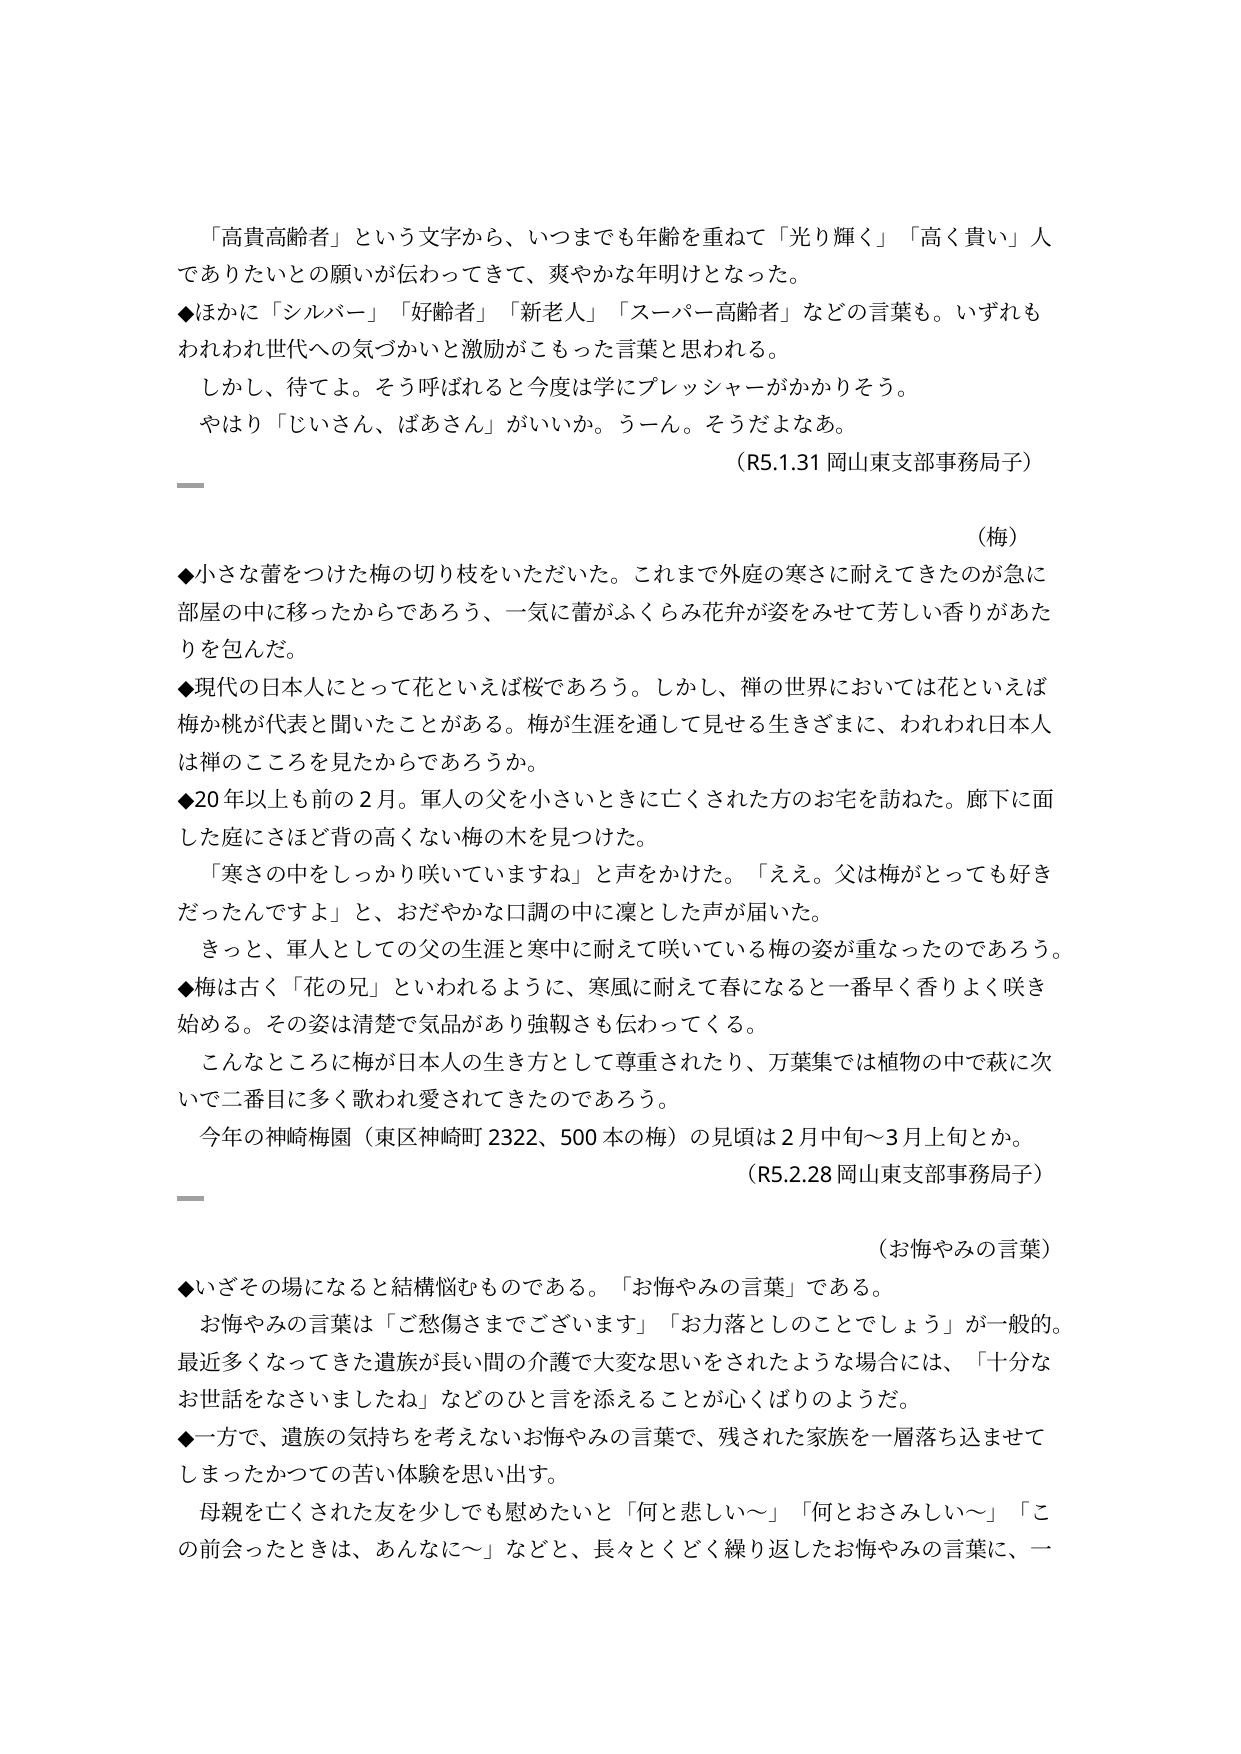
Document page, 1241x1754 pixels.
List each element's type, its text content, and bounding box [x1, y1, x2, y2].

text ◆梅は古く「花の兄」といわれるように、寒風に耐えて春になると一番早く香りよく咲き始める。その姿は清楚で気品があり強靱さも伝わってくる。 [177, 967, 1063, 1042]
text （梅） [177, 517, 1063, 554]
text 今年の神崎梅園（東区神崎町2322、500本の梅）の見頃は2月中旬～3月上旬とか。 [177, 1117, 1063, 1154]
text （R5.1.31岡山東支部事務局子） [177, 442, 1063, 479]
text （R5.2.28岡山東支部事務局子） [177, 1154, 1063, 1192]
text お悔やみの言葉は「ご愁傷さまでございます」「お力落としのことでしょう」が一般的。最近多くなってきた遺族が長い間の介護で大変な思いをされたような場合には、「十分なお世話をなさいましたね」などのひと言を添えることが心くばりのようだ。 [177, 1304, 1063, 1417]
text こんなところに梅が日本人の生き方として尊重されたり、万葉集では植物の中で萩に次いで二番目に多く歌われ愛されてきたのであろう。 [177, 1042, 1063, 1117]
text ◆20年以上も前の2月。軍人の父を小さいときに亡くされた方のお宅を訪ねた。廊下に面した庭にさほど背の高くない梅の木を見つけた。 [177, 779, 1063, 854]
text ◆いざその場になると結構悩むものである。「お悔やみの言葉」である。 [177, 1267, 1063, 1304]
text ◆一方で、遺族の気持ちを考えないお悔やみの言葉で、残された家族を一層落ち込ませてしまったかつての苦い体験を思い出す。 [177, 1417, 1063, 1492]
text ◆ほかに「シルバー」「好齢者」「新老人」「スーパー高齢者」などの言葉も。いずれもわれわれ世代への気づかいと激励がこもった言葉と思われる。 [177, 292, 1063, 367]
text 「寒さの中をしっかり咲いていますね」と声をかけた。「ええ。父は梅がとっても好きだったんですよ」と、おだやかな口調の中に凜とした声が届いた。 [177, 854, 1063, 929]
text しかし、待てよ。そう呼ばれると今度は学にプレッシャーがかかりそう。 [177, 367, 1063, 404]
text 「高貴高齢者」という文字から、いつまでも年齢を重ねて「光り輝く」「高く貴い」人でありたいとの願いが伝わってきて、爽やかな年明けとなった。 [177, 217, 1063, 292]
text きっと、軍人としての父の生涯と寒中に耐えて咲いている梅の姿が重なったのであろう。 [177, 929, 1063, 967]
text やはり「じいさん、ばあさん」がいいか。うーん。そうだよなあ。 [177, 404, 1063, 442]
text ◆現代の日本人にとって花といえば桜であろう。しかし、禅の世界においては花といえば梅か桃が代表と聞いたことがある。梅が生涯を通して見せる生きざまに、われわれ日本人は禅のこころを見たからであろうか。 [177, 667, 1063, 779]
text ◆小さな蕾をつけた梅の切り枝をいただいた。これまで外庭の寒さに耐えてきたのが急に部屋の中に移ったからであろう、一気に蕾がふくらみ花弁が姿をみせて芳しい香りがあたりを包んだ。 [177, 554, 1063, 667]
text （お悔やみの言葉） [177, 1229, 1063, 1267]
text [177, 1492, 1063, 1567]
